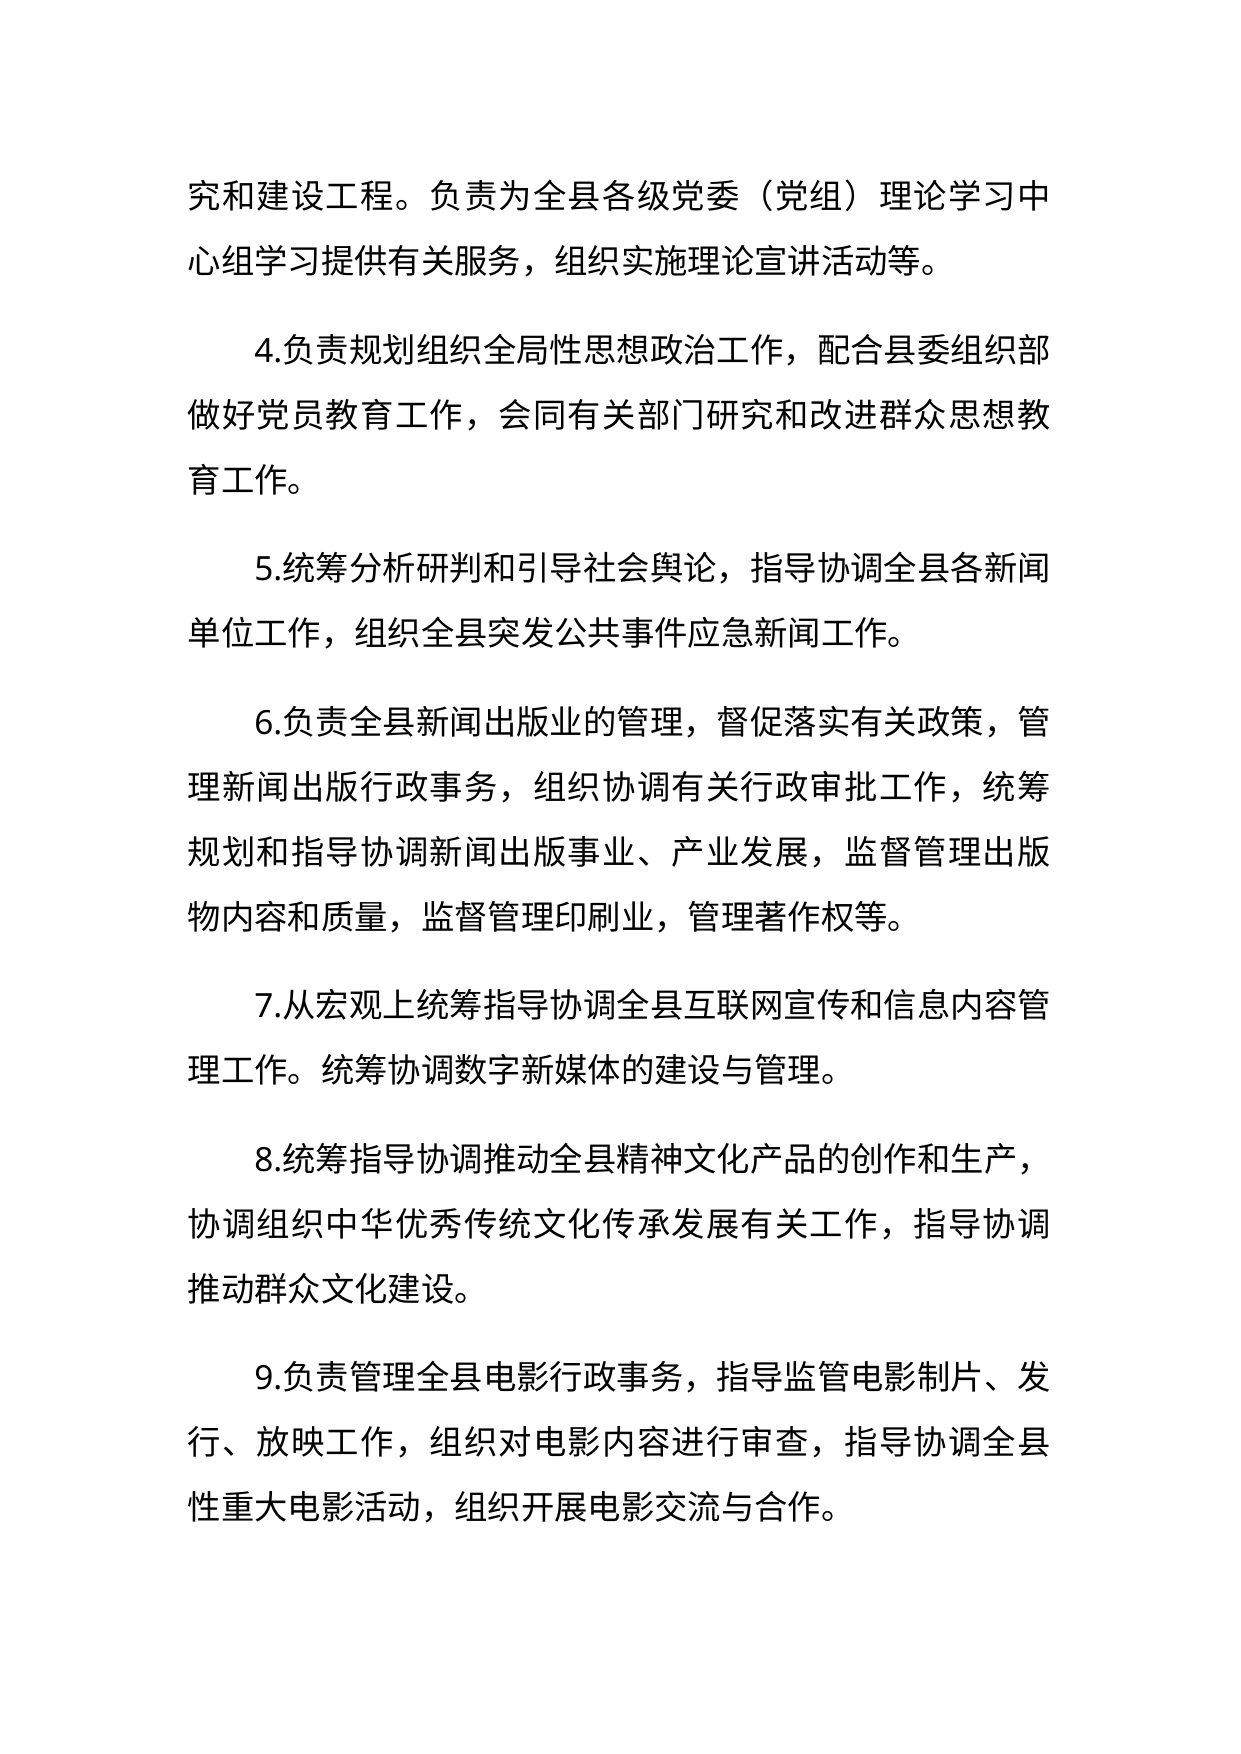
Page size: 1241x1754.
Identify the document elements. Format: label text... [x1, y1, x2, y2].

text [187, 162, 1053, 292]
text 4.负责规划组织全局性思想政治工作，配合县委组织部做好党员教育工作，会同有关部门研究和改进群众思想教育工作。 [187, 315, 1053, 510]
text 6.负责全县新闻出版业的管理，督促落实有关政策，管理新闻出版行政事务，组织协调有关行政审批工作，统筹规划和指导协调新闻出版事业、产业发展，监督管理出版物内容和质量，监督管理印刷业，管理著作权等。 [187, 687, 1053, 947]
text 8.统筹指导协调推动全县精神文化产品的创作和生产，协调组织中华优秀传统文化传承发展有关工作，指导协调推动群众文化建设。 [187, 1124, 1053, 1319]
text 5.统筹分析研判和引导社会舆论，指导协调全县各新闻单位工作，组织全县突发公共事件应急新闻工作。 [187, 534, 1053, 664]
text 7.从宏观上统筹指导协调全县互联网宣传和信息内容管理工作。统筹协调数字新媒体的建设与管理。 [187, 971, 1053, 1101]
text 9.负责管理全县电影行政事务，指导监管电影制片、发行、放映工作，组织对电影内容进行审查，指导协调全县性重大电影活动，组织开展电影交流与合作。 [187, 1343, 1053, 1538]
